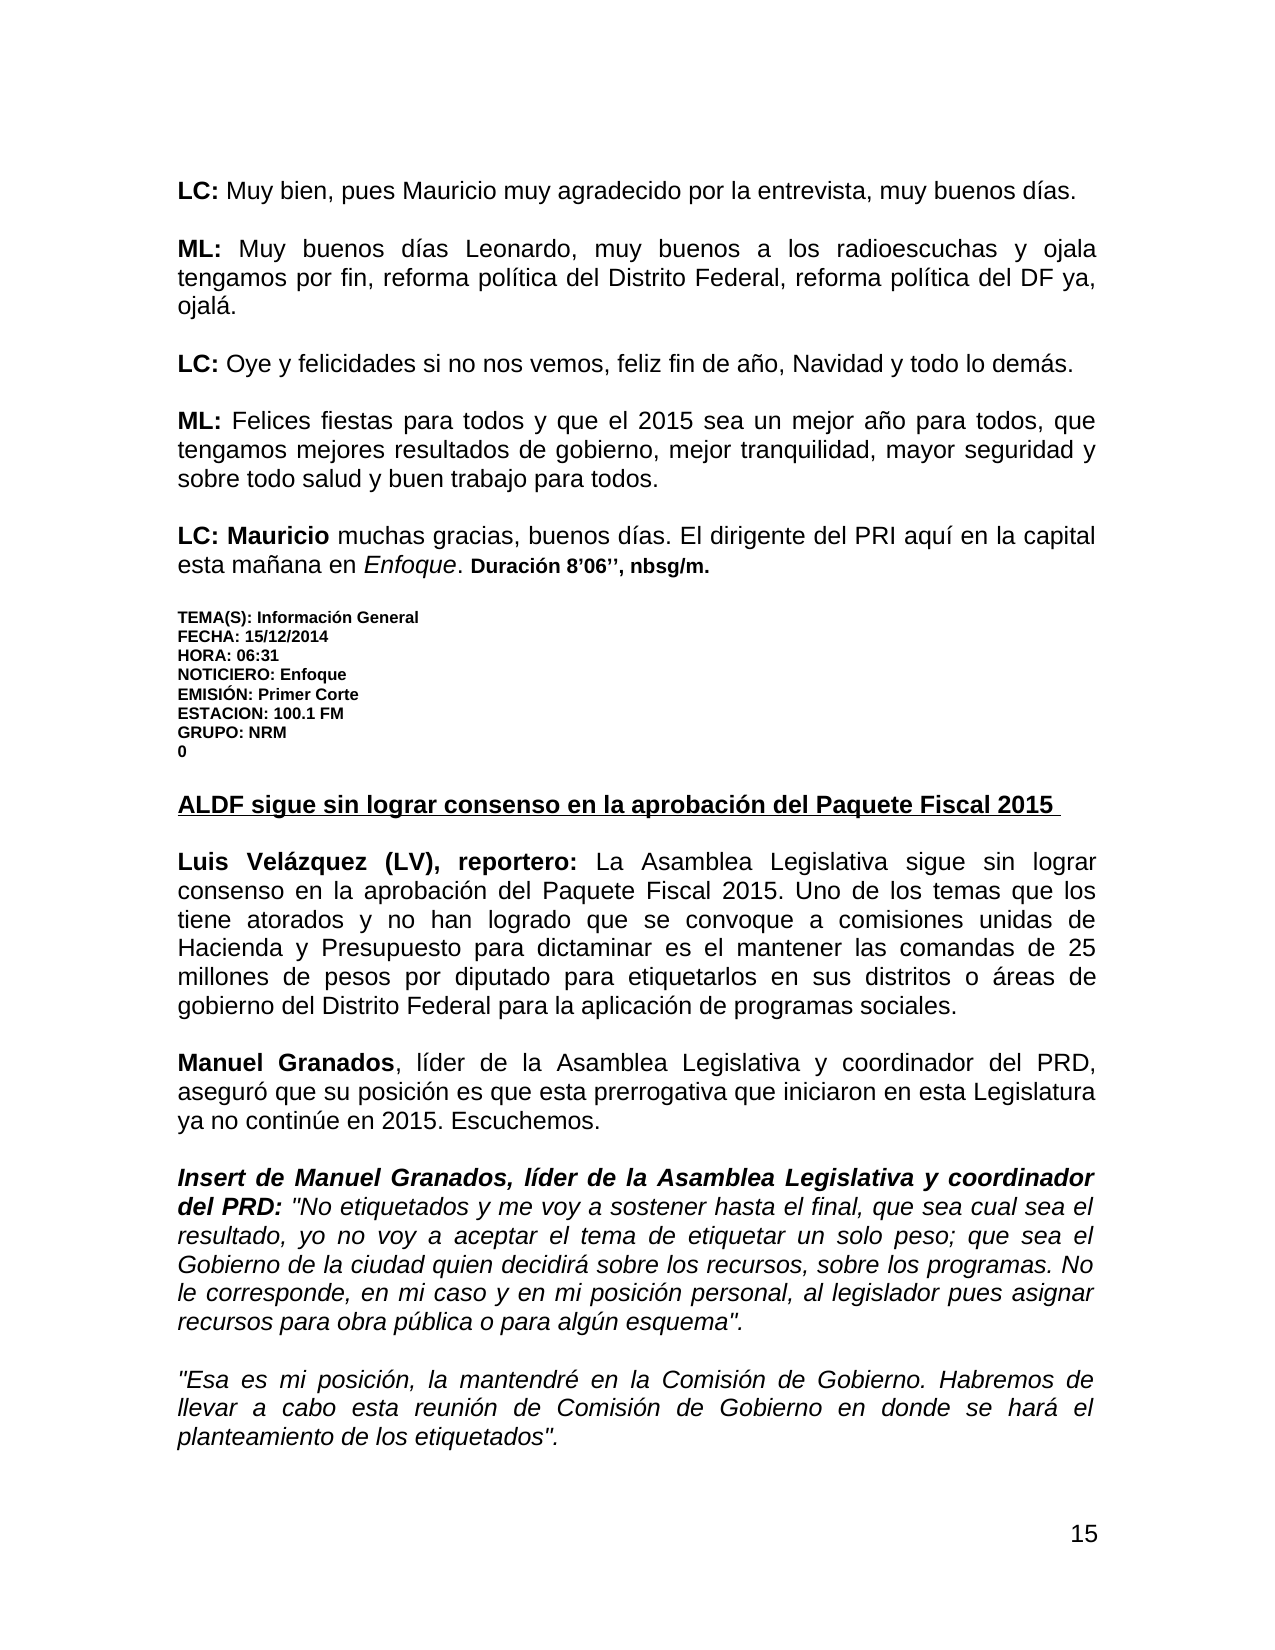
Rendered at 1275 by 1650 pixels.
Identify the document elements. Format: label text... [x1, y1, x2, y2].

text FECHA: 15/12/2014 [177, 627, 1098, 646]
text TEMA(S): Información General [177, 608, 1098, 627]
text 0 [177, 742, 1098, 761]
text ML: Felices fiestas para todos y que el 2015 sea un mejor año para todos, que tengamos mejores resultados de gobierno, mejor tranquilidad, mayor seguridad y sobre todo salud y buen trabajo para todos. [177, 406, 1098, 493]
text ESTACION: 100.1 FM [177, 703, 1098, 723]
text NOTICIERO: Enfoque [177, 665, 1098, 684]
text LC: Mauricio muchas gracias, buenos días. El dirigente del PRI aquí en la capital esta mañana en Enfoque. Duración 8’06’’, nbsg/m. [177, 521, 1098, 579]
text Manuel Granados, líder de la Asamblea Legislativa y coordinador del PRD, aseguró que su posición es que esta prerrogativa que iniciaron en esta Legislatura ya no continúe en 2015. Escuchemos. [177, 1048, 1098, 1135]
text HORA: 06:31 [177, 646, 1098, 665]
text Insert de Manuel Granados, líder de la Asamblea Legislativa y coordinador del PRD: "No etiquetados y me voy a sostener hasta el final, que sea cual sea el resultado, yo no voy a aceptar el tema de etiquetar un solo peso; que sea el Gobierno de la ciudad quien decidirá sobre los recursos, sobre los programas. No le corresponde, en mi caso y en mi posición personal, al legislador pues asignar recursos para obra pública o para algún esquema". [177, 1163, 1098, 1336]
text ALDF sigue sin lograr consenso en la aprobación del Paquete Fiscal 2015 [177, 790, 1098, 818]
text LC: Oye y felicidades si no nos vemos, feliz fin de año, Navidad y todo lo demás. [177, 349, 1098, 378]
text ML: Muy buenos días Leonardo, muy buenos a los radioescuchas y ojala tengamos por fin, reforma política del Distrito Federal, reforma política del DF ya, ojalá. [177, 234, 1098, 320]
text GRUPO: NRM [177, 723, 1098, 742]
text LC: Muy bien, pues Mauricio muy agradecido por la entrevista, muy buenos días. [177, 176, 1098, 205]
text "Esa es mi posición, la mantendré en la Comisión de Gobierno. Habremos de llevar a cabo esta reunión de Comisión de Gobierno en donde se hará el planteamiento de los etiquetados". [177, 1365, 1098, 1451]
text EMISIÓN: Primer Corte [177, 684, 1098, 703]
text Luis Velázquez (LV), reportero: La Asamblea Legislativa sigue sin lograr consenso en la aprobación del Paquete Fiscal 2015. Uno de los temas que los tiene atorados y no han logrado que se convoque a comisiones unidas de Hacienda y Presupuesto para dictaminar es el mantener las comandas de 25 millones de pesos por diputado para etiquetarlos en sus distritos o áreas de gobierno del Distrito Federal para la aplicación de programas sociales. [177, 847, 1098, 1020]
